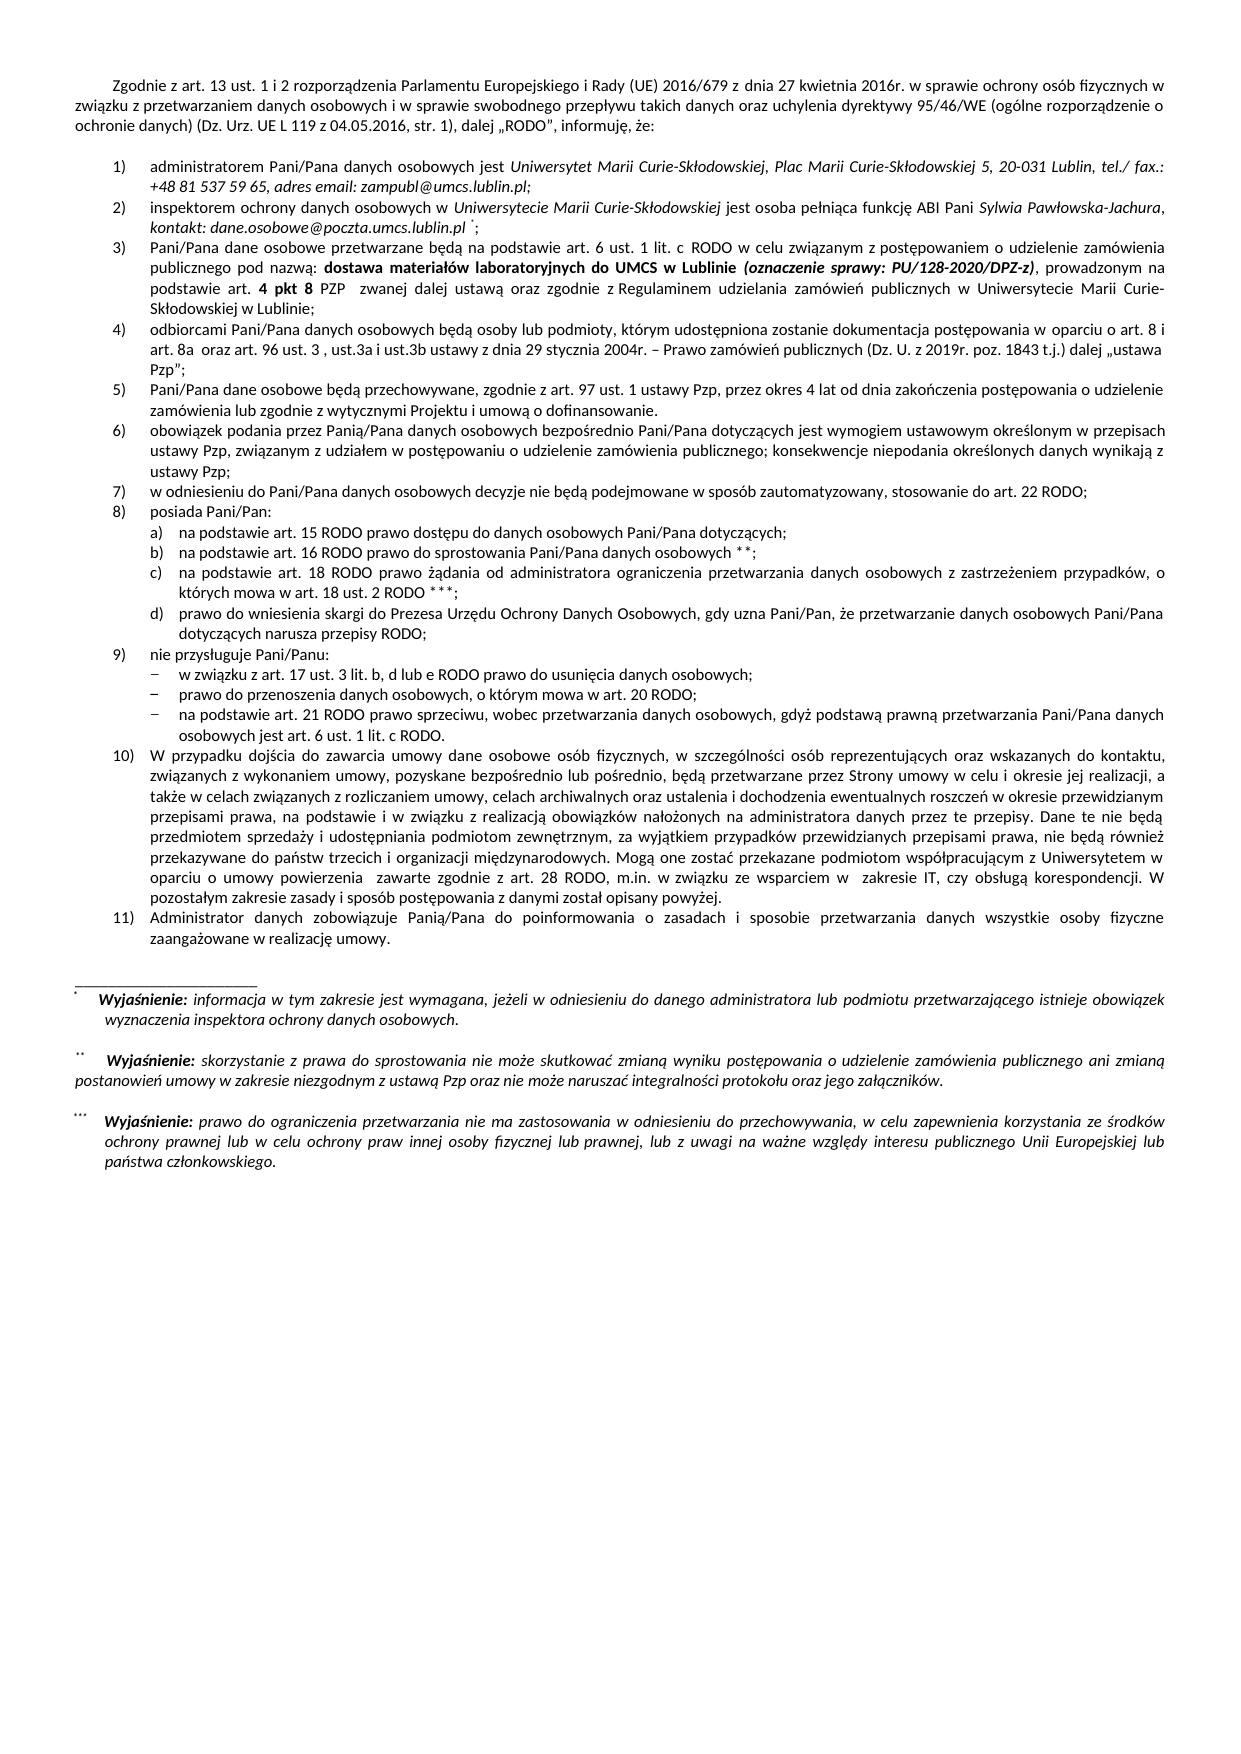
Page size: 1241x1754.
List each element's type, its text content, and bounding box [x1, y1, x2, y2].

list W przypadku dojścia do zawarcia umowy dane osobowe osób fizycznych, w szczególności osób reprezentujących oraz wskazanych do kontaktu, związanych z wykonaniem umowy, pozyskane bezpośrednio lub pośrednio, będą przetwarzane przez Strony umowy w celu i okresie jej realizacji, a także w celach związanych z rozliczaniem umowy, celach archiwalnych oraz ustalenia i dochodzenia ewentualnych roszczeń w okresie przewidzianym przepisami prawa, na podstawie i w związku z realizacją obowiązków nałożonych na administratora danych przez te przepisy. Dane te nie będą przedmiotem sprzedaży i udostępniania podmiotom zewnętrznym, za wyjątkiem przypadków przewidzianych przepisami prawa, nie będą również przekazywane do państw trzecich i organizacji międzynarodowych. Mogą one zostać przekazane podmiotom współpracującym z Uniwersytetem w oparciu o umowy powierzenia zawarte zgodnie z art. 28 RODO, m.in. w związku ze wsparciem w zakresie IT, czy obsługą korespondencji. W pozostałym zakresie zasady i sposób postępowania z danymi został opisany powyżej. [112, 745, 1165, 908]
list nie przysługuje Pani/Panu: [112, 644, 1165, 664]
list na podstawie art. 16 RODO prawo do sprostowania Pani/Pana danych osobowych **; [150, 542, 1165, 562]
text * Wyjaśnienie: informacja w tym zakresie jest wymagana, jeżeli w odniesieniu do danego administratora lub podmiotu przetwarzającego istnieje obowiązek wyznaczenia inspektora ochrony danych osobowych. [73, 989, 1165, 1030]
list prawo do wniesienia skargi do Prezesa Urzędu Ochrony Danych Osobowych, gdy uzna Pani/Pan, że przetwarzanie danych osobowych Pani/Pana dotyczących narusza przepisy RODO; [150, 603, 1165, 644]
list Pani/Pana dane osobowe będą przechowywane, zgodnie z art. 97 ust. 1 ustawy Pzp, przez okres 4 lat od dnia zakończenia postępowania o udzielenie zamówienia lub zgodnie z wytycznymi Projektu i umową o dofinansowanie. [112, 380, 1165, 420]
list posiada Pani/Pan: [112, 502, 1165, 522]
list Administrator danych zobowiązuje Panią/Pana do poinformowania o zasadach i sposobie przetwarzania danych wszystkie osoby fizyczne zaangażowane w realizację umowy. [112, 908, 1165, 948]
list inspektorem ochrony danych osobowych w Uniwersytecie Marii Curie-Skłodowskiej jest osoba pełniąca funkcję ABI Pani Sylwia Pawłowska-Jachura, kontakt: dane.osobowe@poczta.umcs.lublin.pl *; [112, 197, 1165, 237]
list w związku z art. 17 ust. 3 lit. b, d lub e RODO prawo do usunięcia danych osobowych; [149, 664, 1165, 684]
list Pani/Pana dane osobowe przetwarzane będą na podstawie art. 6 ust. 1 lit. c RODO w celu związanym z postępowaniem o udzielenie zamówienia publicznego pod nazwą: dostawa materiałów laboratoryjnych do UMCS w Lublinie (oznaczenie sprawy: PU/128-2020/DPZ-z), prowadzonym na podstawie art. 4 pkt 8 PZP zwanej dalej ustawą oraz zgodnie z Regulaminem udzielania zamówień publicznych w Uniwersytecie Marii Curie-Skłodowskiej w Lublinie; [112, 237, 1165, 319]
text ______________________ [75, 969, 1165, 989]
list w odniesieniu do Pani/Pana danych osobowych decyzje nie będą podejmowane w sposób zautomatyzowany, stosowanie do art. 22 RODO; [112, 481, 1165, 502]
list administratorem Pani/Pana danych osobowych jest Uniwersytet Marii Curie-Skłodowskiej, Plac Marii Curie-Skłodowskiej 5, 20-031 Lublin, tel./ fax.: +48 81 537 59 65, adres email: zampubl@umcs.lublin.pl; [112, 156, 1165, 197]
text Zgodnie z art. 13 ust. 1 i 2 rozporządzenia Parlamentu Europejskiego i Rady (UE) 2016/679 z dnia 27 kwietnia 2016r. w sprawie ochrony osób fizycznych w związku z przetwarzaniem danych osobowych i w sprawie swobodnego przepływu takich danych oraz uchylenia dyrektywy 95/46/WE (ogólne rozporządzenie o ochronie danych) (Dz. Urz. UE L 119 z 04.05.2016, str. 1), dalej „RODO”, informuję, że: [75, 75, 1165, 136]
text ** Wyjaśnienie: skorzystanie z prawa do sprostowania nie może skutkować zmianą wyniku postępowania o udzielenie zamówienia publicznego ani zmianą postanowień umowy w zakresie niezgodnym z ustawą Pzp oraz nie może naruszać integralności protokołu oraz jego załączników. [75, 1050, 1165, 1091]
list na podstawie art. 18 RODO prawo żądania od administratora ograniczenia przetwarzania danych osobowych z zastrzeżeniem przypadków, o których mowa w art. 18 ust. 2 RODO ***; [150, 562, 1165, 603]
text *** Wyjaśnienie: prawo do ograniczenia przetwarzania nie ma zastosowania w odniesieniu do przechowywania, w celu zapewnienia korzystania ze środków ochrony prawnej lub w celu ochrony praw innej osoby fizycznej lub prawnej, lub z uwagi na ważne względy interesu publicznego Unii Europejskiej lub państwa członkowskiego. [73, 1111, 1165, 1172]
list na podstawie art. 15 RODO prawo dostępu do danych osobowych Pani/Pana dotyczących; [150, 522, 1165, 542]
list odbiorcami Pani/Pana danych osobowych będą osoby lub podmioty, którym udostępniona zostanie dokumentacja postępowania w oparciu o art. 8 i art. 8a oraz art. 96 ust. 3 , ust.3a i ust.3b ustawy z dnia 29 stycznia 2004r. – Prawo zamówień publicznych (Dz. U. z 2019r. poz. 1843 t.j.) dalej „ustawa Pzp”; [112, 319, 1165, 380]
list na podstawie art. 21 RODO prawo sprzeciwu, wobec przetwarzania danych osobowych, gdyż podstawą prawną przetwarzania Pani/Pana danych osobowych jest art. 6 ust. 1 lit. c RODO. [149, 705, 1165, 745]
list prawo do przenoszenia danych osobowych, o którym mowa w art. 20 RODO; [149, 684, 1165, 705]
list obowiązek podania przez Panią/Pana danych osobowych bezpośrednio Pani/Pana dotyczących jest wymogiem ustawowym określonym w przepisach ustawy Pzp, związanym z udziałem w postępowaniu o udzielenie zamówienia publicznego; konsekwencje niepodania określonych danych wynikają z ustawy Pzp; [112, 420, 1165, 481]
